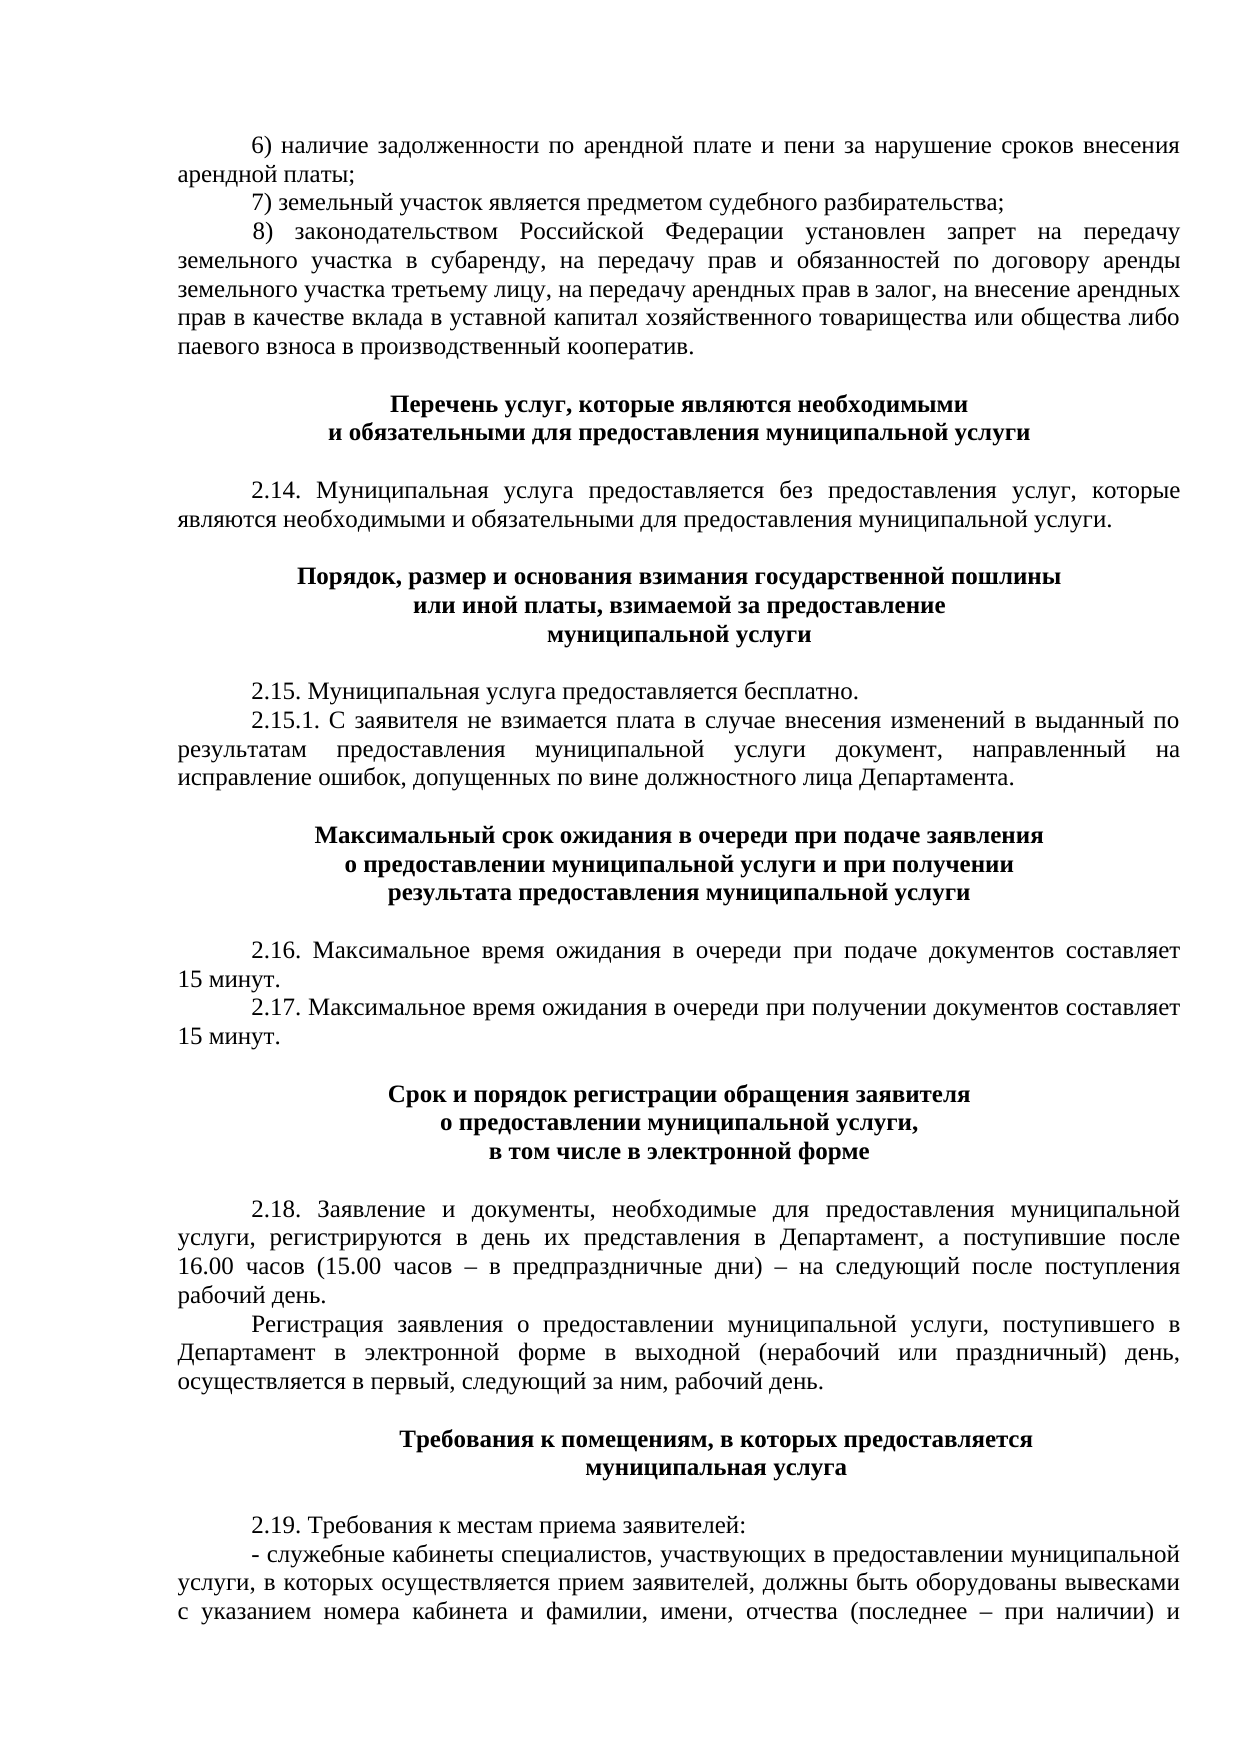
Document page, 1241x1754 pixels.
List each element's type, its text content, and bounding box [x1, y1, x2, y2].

text 6) наличие задолженности по арендной плате и пени за нарушение сроков внесения арендной платы; [177, 130, 1181, 187]
text 7) земельный участок является предметом судебного разбирательства; [177, 187, 1181, 216]
text 2.14. Муниципальная услуга предоставляется без предоставления услуг, которые являются необходимыми и обязательными для предоставления муниципальной услуги. [177, 475, 1181, 532]
text 8) законодательством Российской Федерации установлен запрет на передачу земельного участка в субаренду, на передачу прав и обязанностей по договору аренды земельного участка третьему лицу, на передачу арендных прав в залог, на внесение арендных прав в качестве вклада в уставной капитал хозяйственного товарищества или общества либо паевого взноса в производственный кооператив. [177, 216, 1181, 360]
title о предоставлении муниципальной услуги, [177, 1107, 1181, 1136]
title результата предоставления муниципальной услуги [177, 877, 1181, 906]
text 2.15. Муниципальная услуга предоставляется бесплатно. [177, 676, 1181, 705]
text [177, 1539, 1181, 1625]
title муниципальная услуга [177, 1452, 1181, 1481]
text 2.19. Требования к местам приема заявителей: [177, 1510, 1181, 1539]
title муниципальной услуги [177, 619, 1181, 647]
title Порядок, размер и основания взимания государственной пошлины [177, 561, 1181, 590]
text 2.15.1. С заявителя не взимается плата в случае внесения изменений в выданный по результатам предоставления муниципальной услуги документ, направленный на исправление ошибок, допущенных по вине должностного лица Департамента. [177, 705, 1181, 791]
title Максимальный срок ожидания в очереди при подаче заявления [177, 820, 1181, 849]
text 2.18. Заявление и документы, необходимые для предоставления муниципальной услуги, регистрируются в день их представления в Департамент, а поступившие после 16.00 часов (15.00 часов – в предпраздничные дни) – на следующий после поступления рабочий день. [177, 1194, 1181, 1309]
title о предоставлении муниципальной услуги и при получении [177, 849, 1181, 877]
text 2.17. Максимальное время ожидания в очереди при получении документов составляет 15 минут. [177, 992, 1181, 1050]
text 2.16. Максимальное время ожидания в очереди при подаче документов составляет 15 минут. [177, 935, 1181, 992]
title или иной платы, взимаемой за предоставление [177, 590, 1181, 619]
title и обязательными для предоставления муниципальной услуги [177, 417, 1181, 446]
title Перечень услуг, которые являются необходимыми [177, 389, 1181, 417]
title Срок и порядок регистрации обращения заявителя [177, 1079, 1181, 1107]
text Регистрация заявления о предоставлении муниципальной услуги, поступившего в Департамент в электронной форме в выходной (нерабочий или праздничный) день, осуществляется в первый, следующий за ним, рабочий день. [177, 1309, 1181, 1395]
title в том числе в электронной форме [177, 1136, 1181, 1165]
title Требования к помещениям, в которых предоставляется [177, 1424, 1181, 1452]
